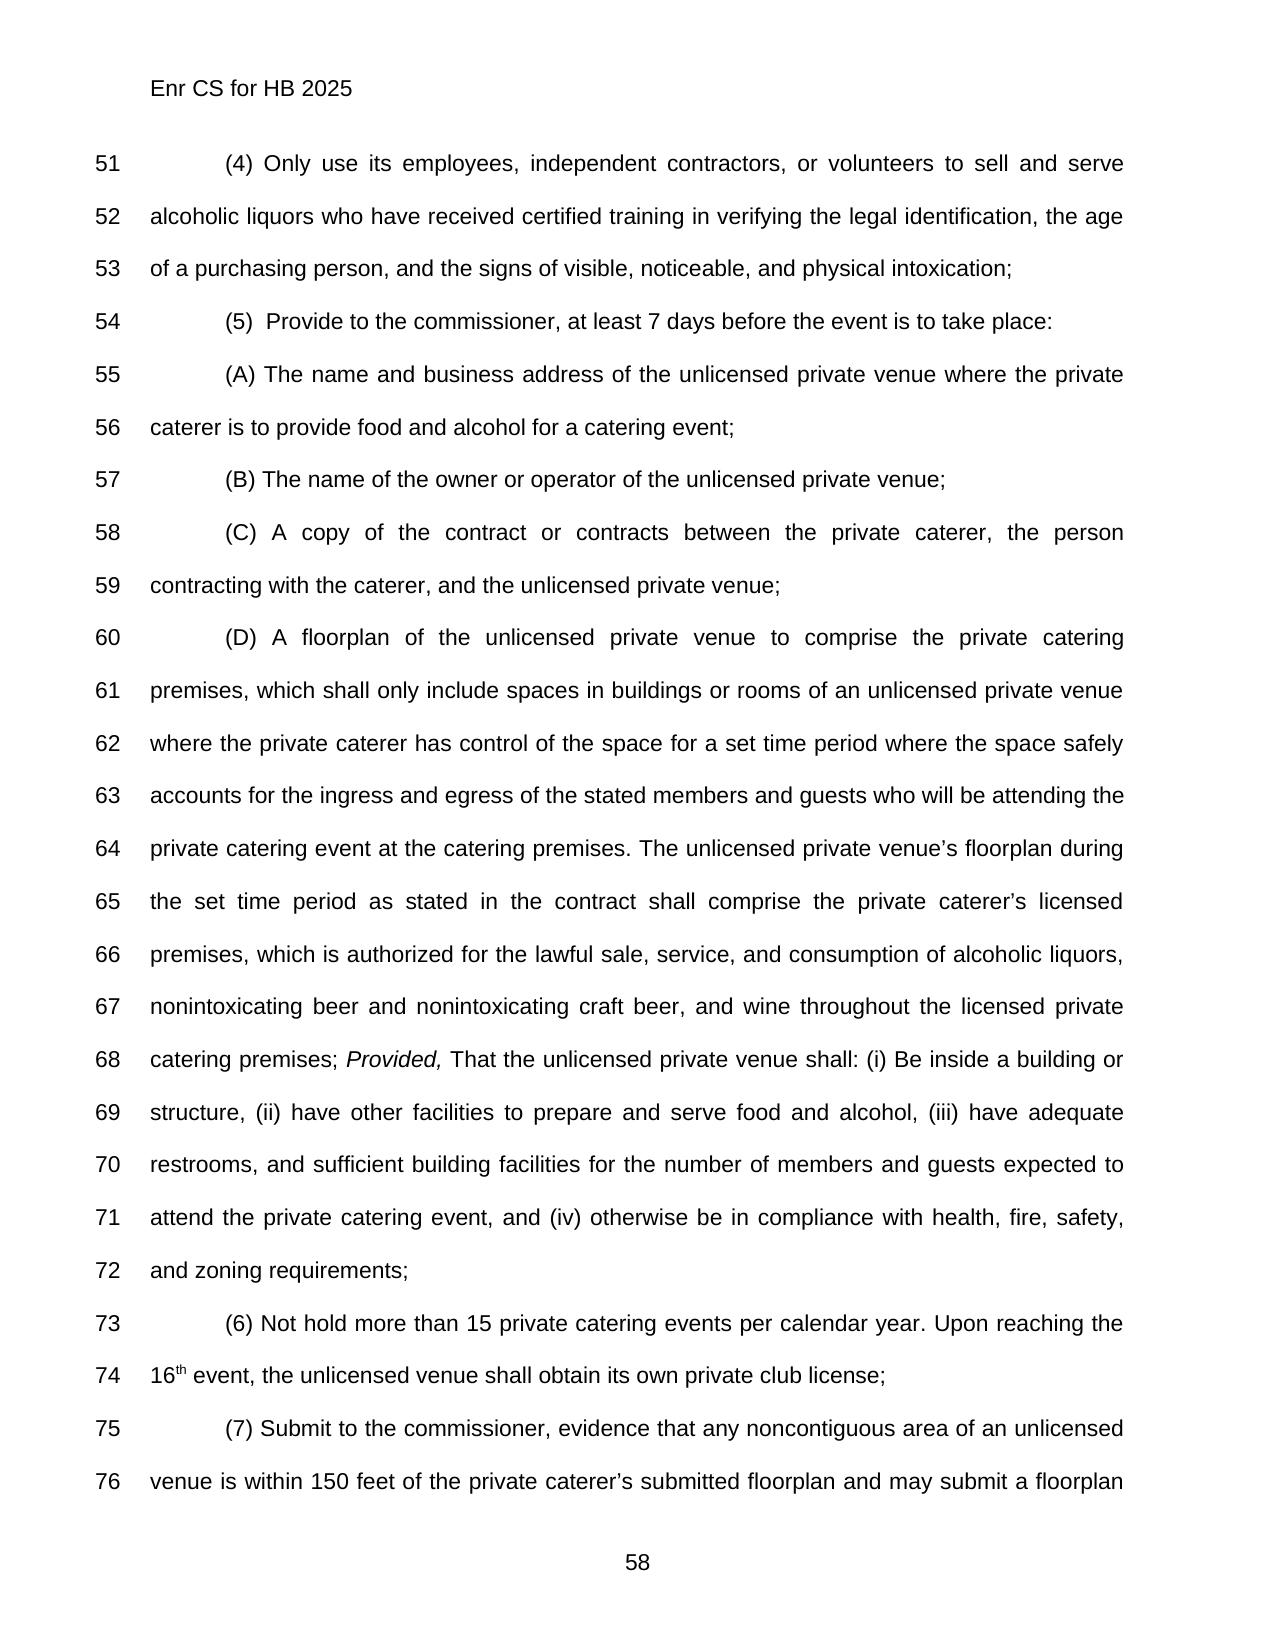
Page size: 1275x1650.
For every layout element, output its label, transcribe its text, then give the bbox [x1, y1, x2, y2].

text (C) A copy of the contract or contracts between the private caterer, the person contracting with the caterer, and the unlicensed private venue; [150, 519, 1125, 598]
text (B) The name of the owner or operator of the unlicensed private venue; [150, 466, 1125, 493]
text (6) Not hold more than 15 private catering events per calendar year. Upon reaching the 16th event, the unlicensed venue shall obtain its own private club license; [150, 1309, 1125, 1389]
text (D) A floorplan of the unlicensed private venue to comprise the private catering premises, which shall only include spaces in buildings or rooms of an unlicensed private venue where the private caterer has control of the space for a set time period where the space safely accounts for the ingress and egress of the stated members and guests who will be attending the private catering event at the catering premises. The unlicensed private venue’s floorplan during the set time period as stated in the contract shall comprise the private caterer’s licensed premises, which is authorized for the lawful sale, service, and consumption of alcoholic liquors, nonintoxicating beer and nonintoxicating craft beer, and wine throughout the licensed private catering premises; Provided, That the unlicensed private venue shall: (i) Be inside a building or structure, (ii) have other facilities to prepare and serve food and alcohol, (iii) have adequate restrooms, and sufficient building facilities for the number of members and guests expected to attend the private catering event, and (iv) otherwise be in compliance with health, fire, safety, and zoning requirements; [150, 624, 1125, 1283]
text (4) Only use its employees, independent contractors, or volunteers to sell and serve alcoholic liquors who have received certified training in verifying the legal identification, the age of a purchasing person, and the signs of visible, noticeable, and physical intoxication; [150, 150, 1125, 282]
text (A) The name and business address of the unlicensed private venue where the private caterer is to provide food and alcohol for a catering event; [150, 361, 1125, 440]
text (5) Provide to the commissioner, at least 7 days before the event is to take place: [150, 308, 1125, 334]
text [150, 1415, 1125, 1494]
